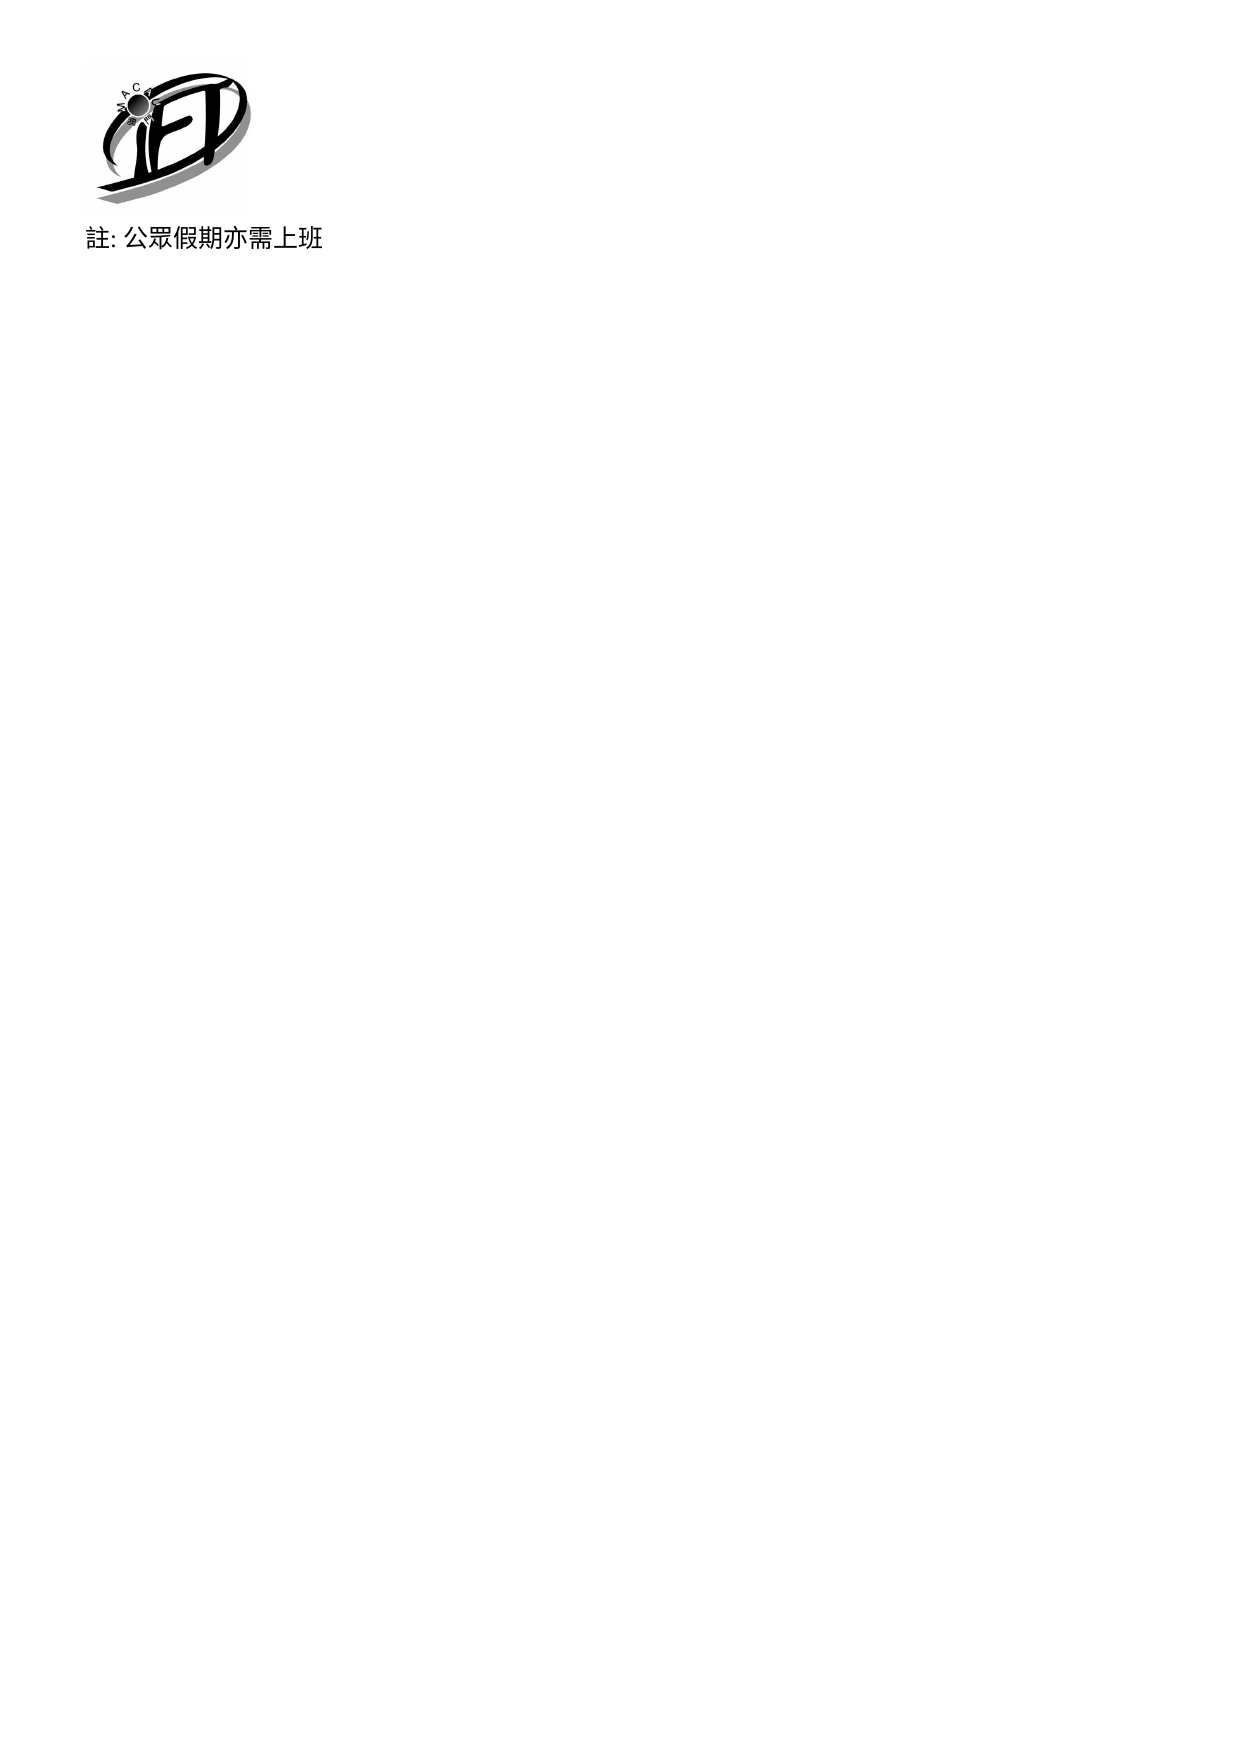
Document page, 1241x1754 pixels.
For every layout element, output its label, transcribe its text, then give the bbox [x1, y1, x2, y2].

text 註: 公眾假期亦需上班 [85, 218, 1144, 255]
picture [81, 59, 252, 219]
